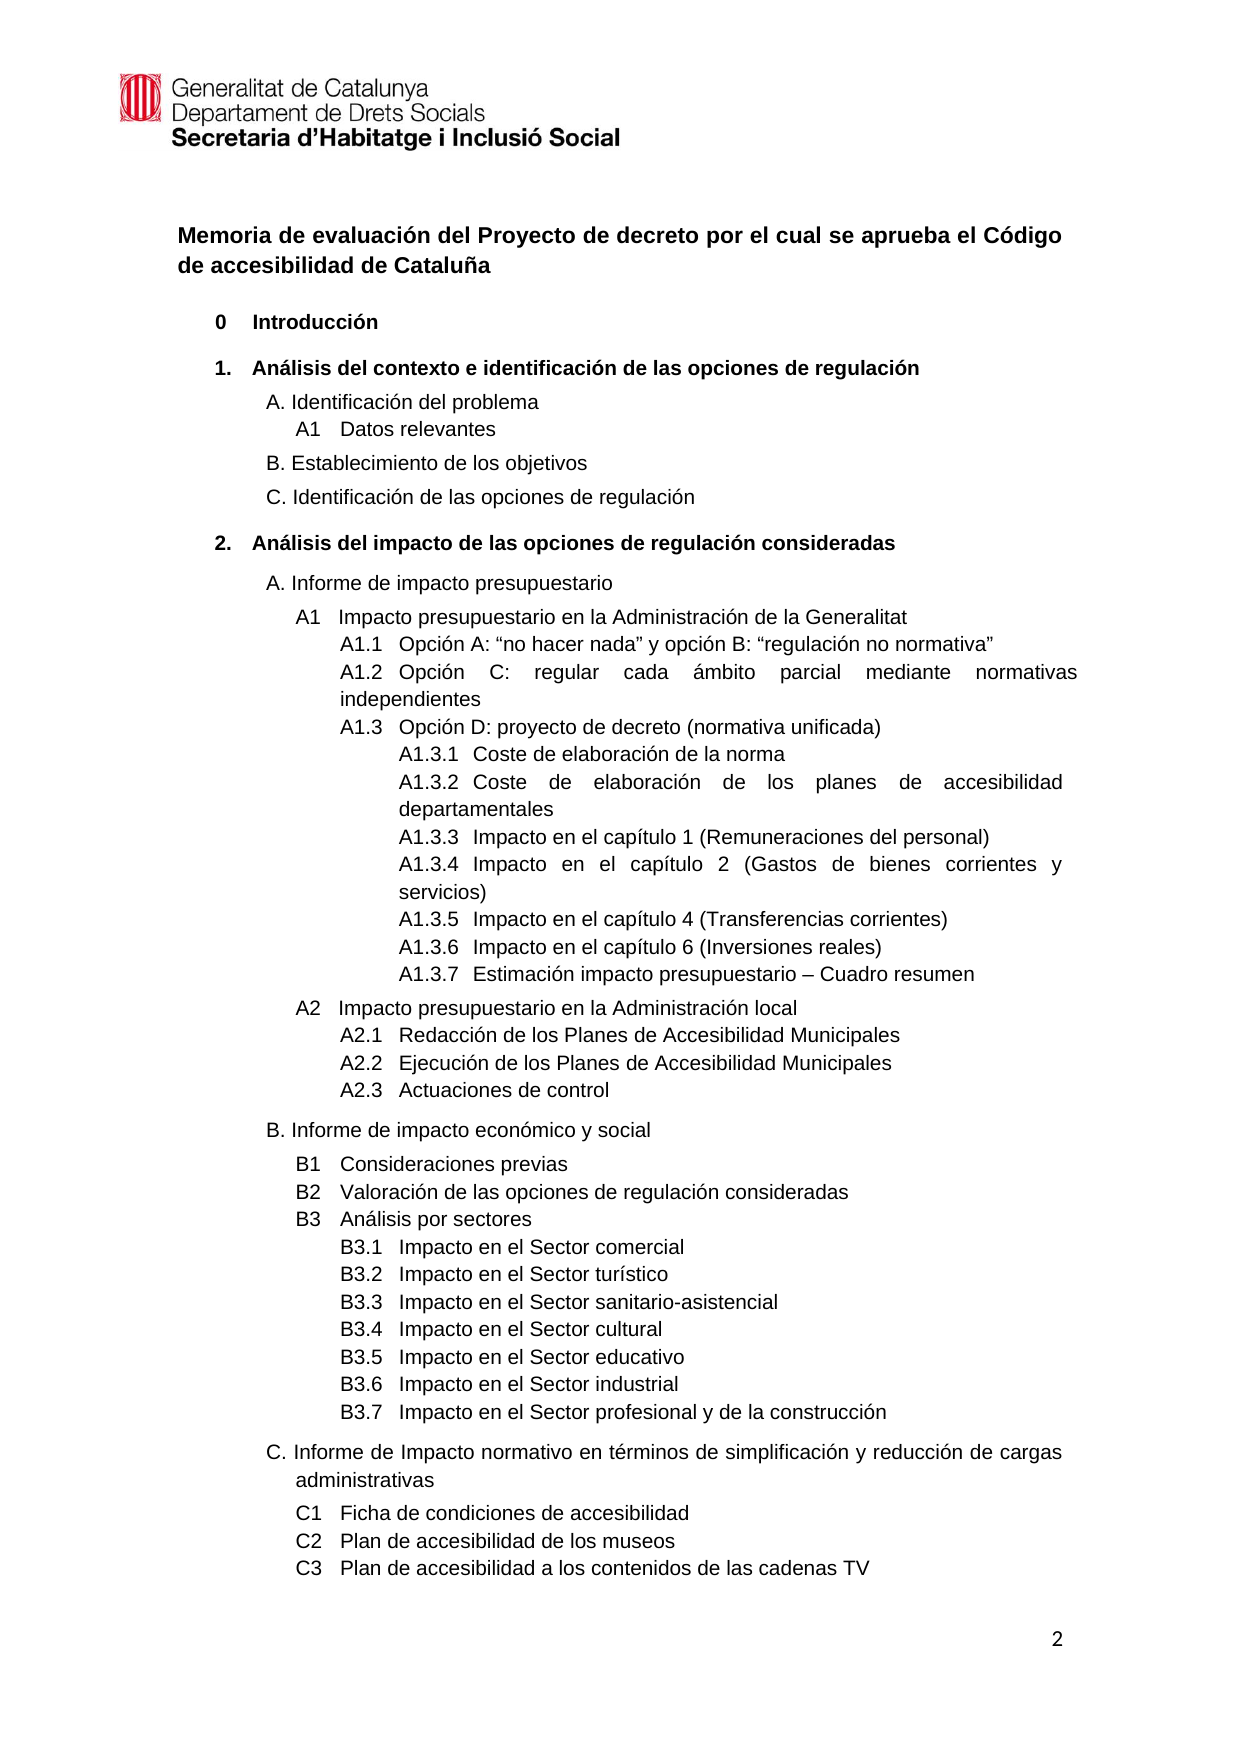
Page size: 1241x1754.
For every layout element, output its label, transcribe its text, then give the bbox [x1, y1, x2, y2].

list Introducción [215, 309, 1063, 333]
text B. Establecimiento de los objetivos [266, 451, 1063, 475]
text A1.3.5 Impacto en el capítulo 4 (Transferencias corrientes) [399, 907, 1063, 931]
list A1 Datos relevantes [295, 417, 1063, 441]
list Análisis del contexto e identificación de las opciones de regulación [214, 356, 1063, 380]
text A1.3.3 Impacto en el capítulo 1 (Remuneraciones del personal) [399, 824, 1063, 848]
text C. Identificación de las opciones de regulación [266, 484, 1063, 508]
text A1.3.2 Coste de elaboración de los planes<A[planes|planos]> de accesibilidad departamentales [399, 769, 1063, 821]
picture [118, 73, 621, 151]
text Memoria de evaluación del Proyecto de decreto por el cual se aprueba el Código de accesibilidad de Cataluña [177, 222, 1063, 278]
text A2.2 Ejecución de los Planes<A[Planes|Planos]> de Accesibilidad Municipales [340, 1051, 1063, 1075]
text A1.3.4 Impacto en el capítulo 2 (Gastos de bienes corrientes y servicios) [399, 852, 1063, 903]
text B3.3 Impacto en el Sector sanitario-asistencial [340, 1290, 1063, 1314]
text B. Informe de impacto económico y social [266, 1118, 1063, 1142]
text A1.2 Opción C: regular cada ámbito parcial mediante normativas independientes [340, 659, 1078, 711]
text A. Identificación del problema [266, 389, 1063, 413]
text A1 Impacto presupuestario en la Administración de la Generalitat [295, 604, 1063, 628]
list A2 Impacto presupuestario en la Administración local [295, 996, 1063, 1020]
text A. Informe de impacto presupuestario [266, 571, 1063, 595]
text B3.5 Impacto en el Sector educativo [340, 1345, 1063, 1369]
text B3.6 Impacto en el Sector industrial [340, 1372, 1063, 1396]
list Análisis del impacto de las opciones de regulación consideradas [214, 531, 1063, 555]
text C. Informe de Impacto normativo en términos de simplificación y reducción de cargas administrativas [266, 1440, 1063, 1491]
text A1.3.7 Estimación<A[Estimación|Estima]> impacto presupuestario – Cuadro resumen [399, 962, 1063, 986]
text A1.3 Opción D: proyecto de decreto (normativa unificada) [340, 714, 1063, 738]
text A1.3.1 Coste de elaboración de la norma [399, 742, 1063, 766]
text B3.7 Impacto en el Sector profesional y de la construcción [340, 1400, 1063, 1424]
list B3 Análisis por sectores [295, 1207, 1063, 1231]
text A2.1 Redacción de los Planes<A[Planes|Planos]> de Accesibilidad Municipales [340, 1023, 1063, 1047]
list C2 Plan<A[Plan|Plano]> de accesibilidad de los museos [295, 1529, 1063, 1553]
list C3 Plan<A[Plan|Plano]> de accesibilidad a los contenidos de las cadenas TV [295, 1556, 1063, 1580]
text B3.1 Impacto en el Sector comercial [340, 1234, 1063, 1258]
text B3.2 Impacto en el Sector turístico [340, 1262, 1063, 1286]
text A2.3 Actuaciones de control [340, 1078, 1063, 1102]
list C1 Ficha de condiciones de accesibilidad [295, 1501, 1063, 1525]
list B1 Consideraciones previas [295, 1152, 1063, 1176]
text B3.4 Impacto en el Sector cultural [340, 1317, 1063, 1341]
text A1.1 Opción A: “no hacer nada” y opción B: “regulación no normativa” [340, 632, 1063, 656]
text A1.3.6 Impacto en el capítulo 6 (Inversiones reales) [399, 934, 1063, 958]
list B2 Valoración de las opciones de regulación consideradas [295, 1179, 1063, 1203]
